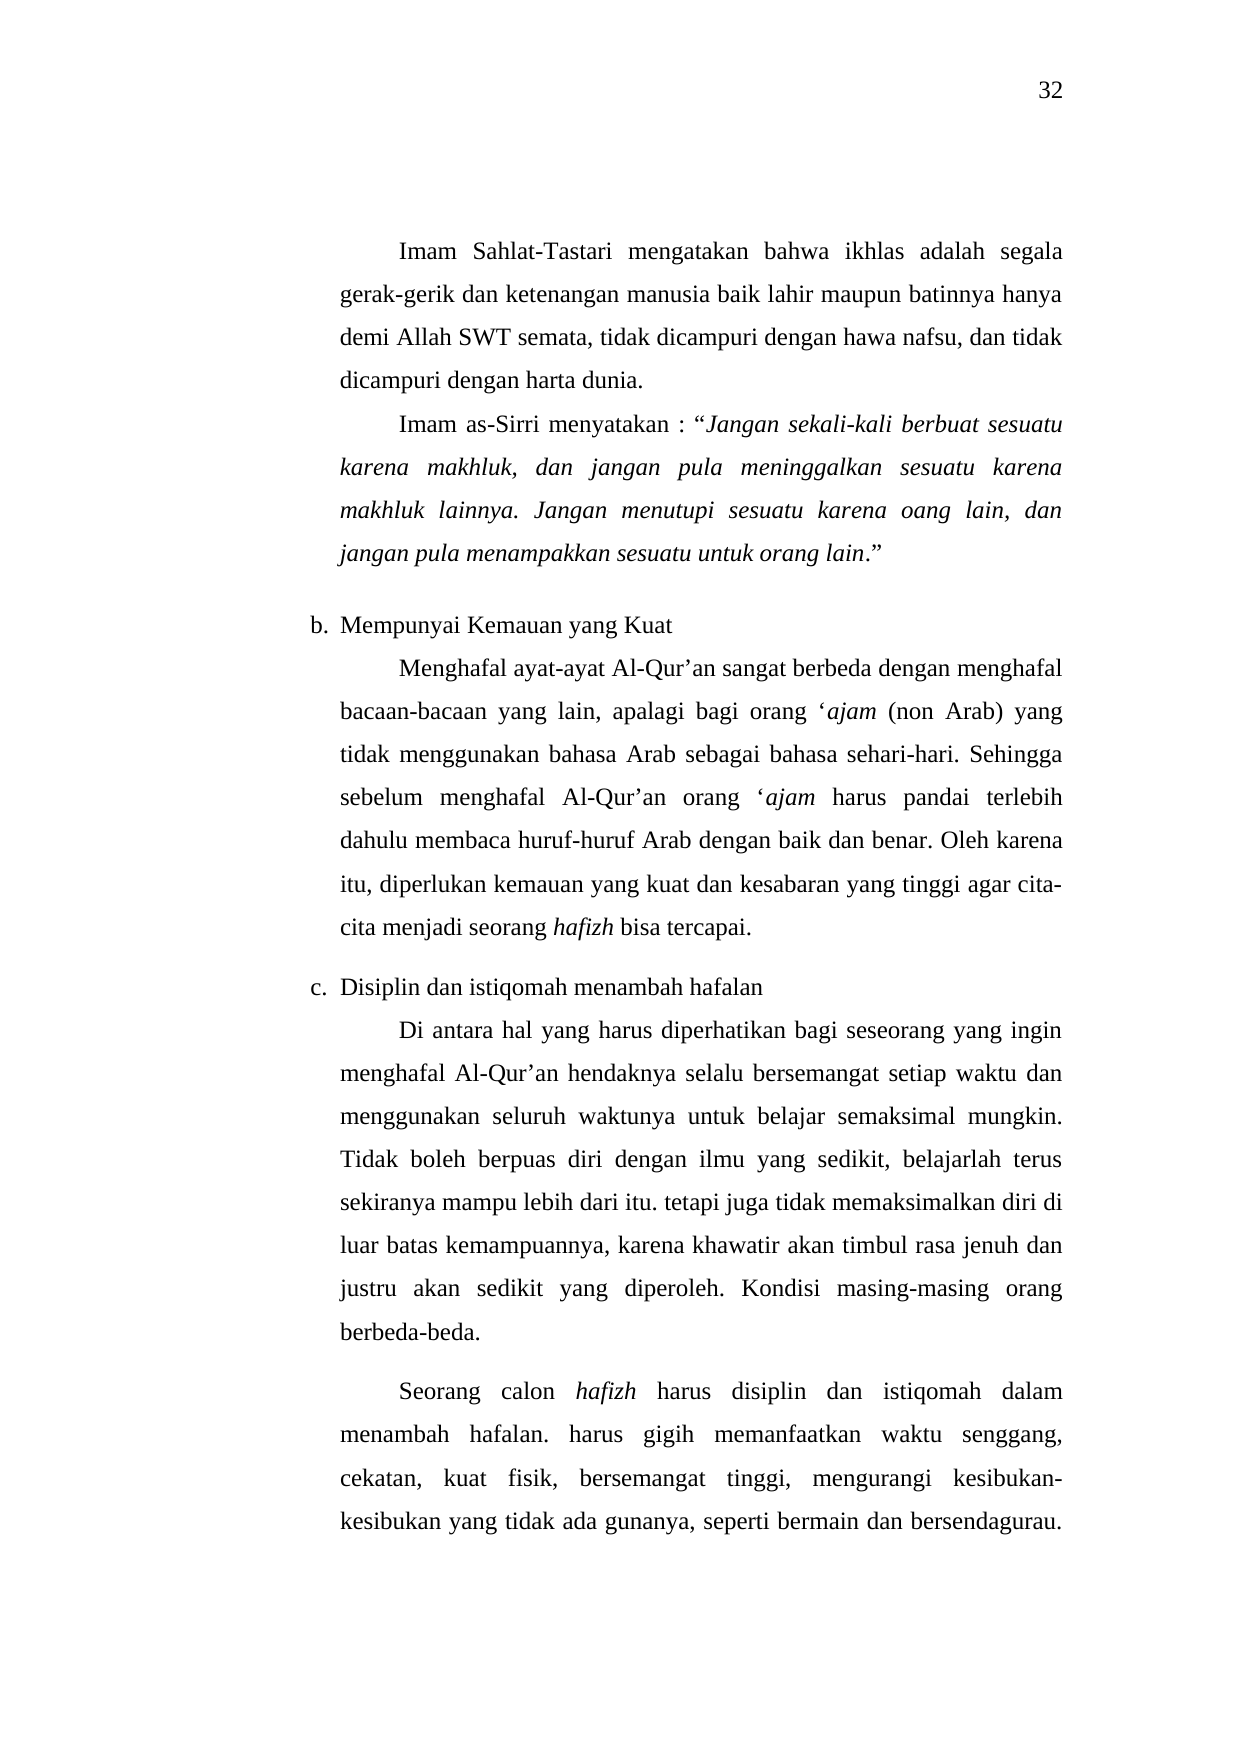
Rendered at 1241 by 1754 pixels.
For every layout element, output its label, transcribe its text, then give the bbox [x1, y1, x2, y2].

text Di antara hal yang harus diperhatikan bagi seseorang yang ingin menghafal Al-Qur’an hendaknya selalu bersemangat setiap waktu dan menggunakan seluruh waktunya untuk belajar semaksimal mungkin. Tidak boleh berpuas diri dengan ilmu yang sedikit, belajarlah terus sekiranya mampu lebih dari itu. tetapi juga tidak memaksimalkan diri di luar batas kemampuannya, karena khawatir akan timbul rasa jenuh dan justru akan sedikit yang diperoleh. Kondisi masing-masing orang berbeda-beda. [340, 1015, 1063, 1345]
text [340, 1376, 1063, 1534]
text Imam Sahlat-Tastari mengatakan bahwa ikhlas adalah segala gerak-gerik dan ketenangan manusia baik lahir maupun batinnya hanya demi Allah SWT semata, tidak dicampuri dengan hawa nafsu, dan tidak dicampuri dengan harta dunia. [339, 236, 1063, 394]
text Imam as-Sirri menyatakan : “Jangan sekali-kali berbuat sesuatu karena makhluk, dan jangan pula meninggalkan sesuatu karena makhluk lainnya. Jangan menutupi sesuatu karena oang lain, dan jangan pula menampakkan sesuatu untuk orang lain.” [339, 409, 1063, 567]
list Mempunyai Kemauan yang Kuat [310, 610, 1063, 639]
text Menghafal ayat-ayat Al-Qur’an sangat berbeda dengan menghafal bacaan-bacaan yang lain, apalagi bagi orang ‘ajam (non Arab) yang tidak menggunakan bahasa Arab sebagai bahasa sehari-hari. Sehingga sebelum menghafal Al-Qur’an orang ‘ajam harus pandai terlebih dahulu membaca huruf-huruf Arab dengan baik dan benar. Oleh karena itu, diperlukan kemauan yang kuat dan kesabaran yang tinggi agar cita-cita menjadi seorang hafizh bisa tercapai. [340, 653, 1063, 941]
list Disiplin dan istiqomah menambah hafalan [310, 972, 1063, 1000]
